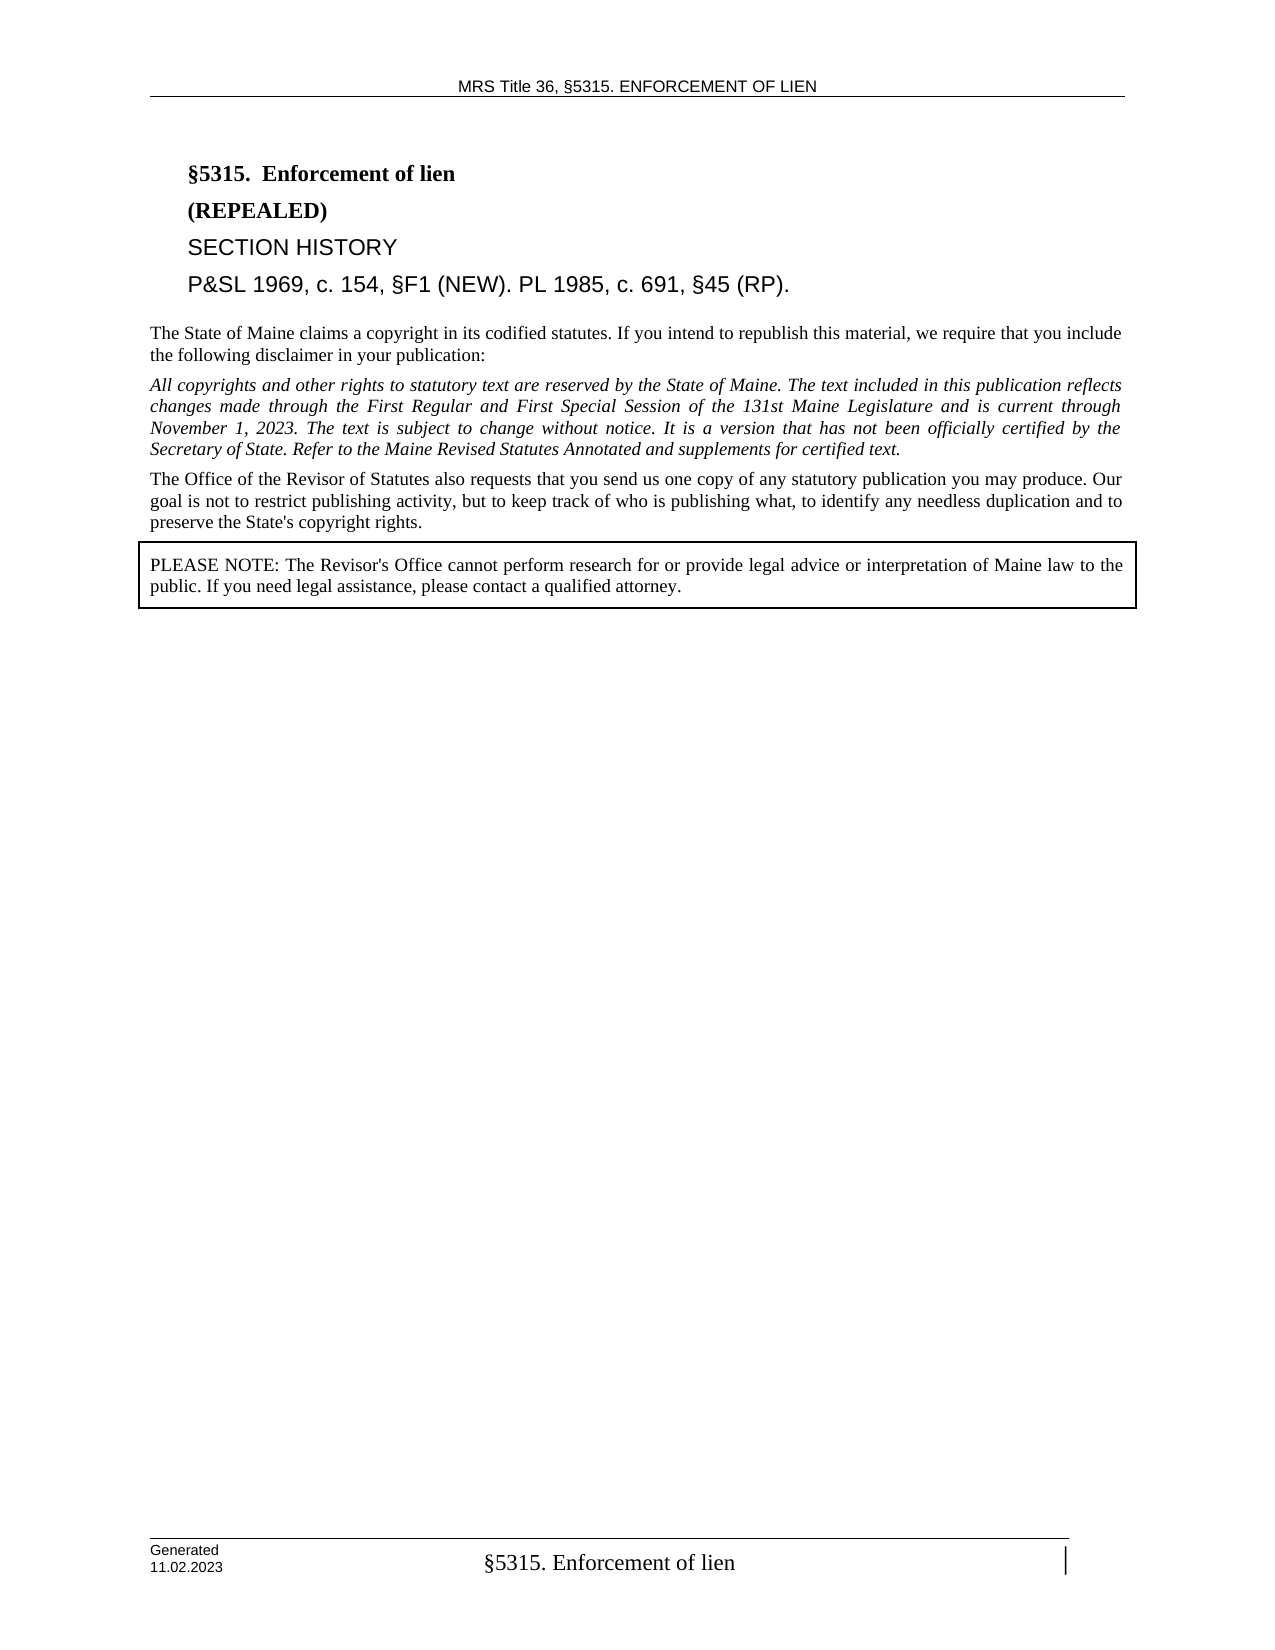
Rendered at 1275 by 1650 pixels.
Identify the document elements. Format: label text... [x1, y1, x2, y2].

text PLEASE NOTE: The Revisor's Office cannot perform research for or provide legal advice or interpretation of Maine law to the public. If you need legal assistance, please contact a qualified attorney. [140, 543, 1135, 607]
text P&SL 1969, c. 154, §F1 (NEW). PL 1985, c. 691, §45 (RP). [187, 271, 1125, 297]
text §5315. Enforcement of lien [187, 160, 1125, 187]
text The State of Maine claims a copyright in its codified statutes. If you intend to republish this material, we require that you include the following disclaimer in your publication: [150, 322, 1125, 365]
text All copyrights and other rights to statutory text are reserved by the State of Maine. The text included in this publication reflects changes made through the First Regular and First Special Session of the 131st Maine Legislature and is current through November 1, 2023 . The text is subject to change without notice. It is a version that has not been officially certified by the Secretary of State. Refer to the Maine Revised Statutes Annotated and supplements for certified text. [150, 373, 1125, 460]
text The Office of the Revisor of Statutes also requests that you send us one copy of any statutory publication you may produce. Our goal is not to restrict publishing activity, but to keep track of who is publishing what, to identify any needless duplication and to preserve the State's copyright rights. [150, 468, 1125, 533]
text SECTION HISTORY [187, 234, 1125, 260]
text (REPEALED) [187, 197, 1125, 223]
